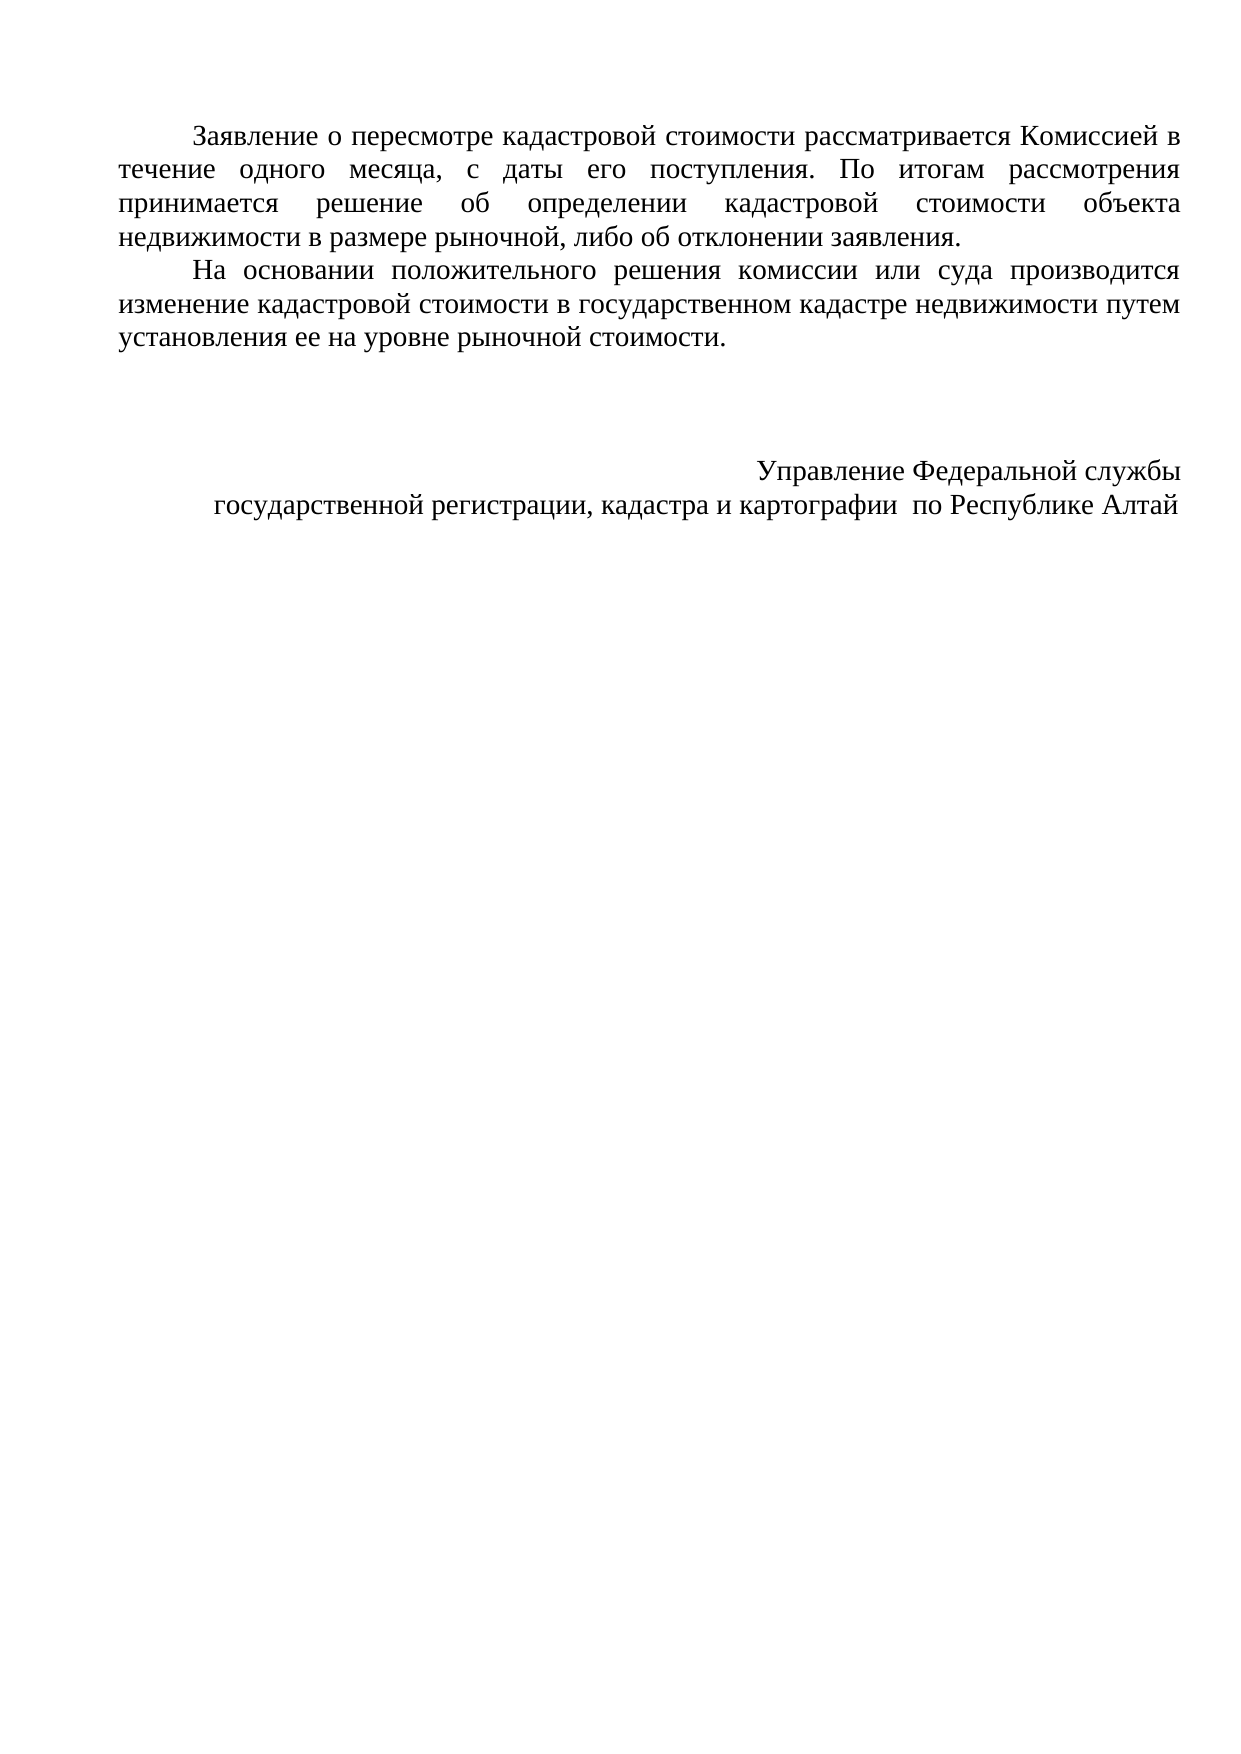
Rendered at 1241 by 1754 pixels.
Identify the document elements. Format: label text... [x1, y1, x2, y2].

text На основании положительного решения комиссии или суда производится изменение кадастровой стоимости в государственном кадастре недвижимости путем установления ее на уровне рыночной стоимости. [118, 252, 1181, 353]
text Управление Федеральной службы [118, 453, 1181, 487]
text Заявление о пересмотре кадастровой стоимости рассматривается Комиссией в течение одного месяца, с даты его поступления. По итогам рассмотрения принимается решение об определении кадастровой стоимости объекта недвижимости в размере рыночной, либо об отклонении заявления. [118, 118, 1181, 252]
text государственной регистрации, кадастра и картографии по Республике Алтай [118, 487, 1181, 521]
